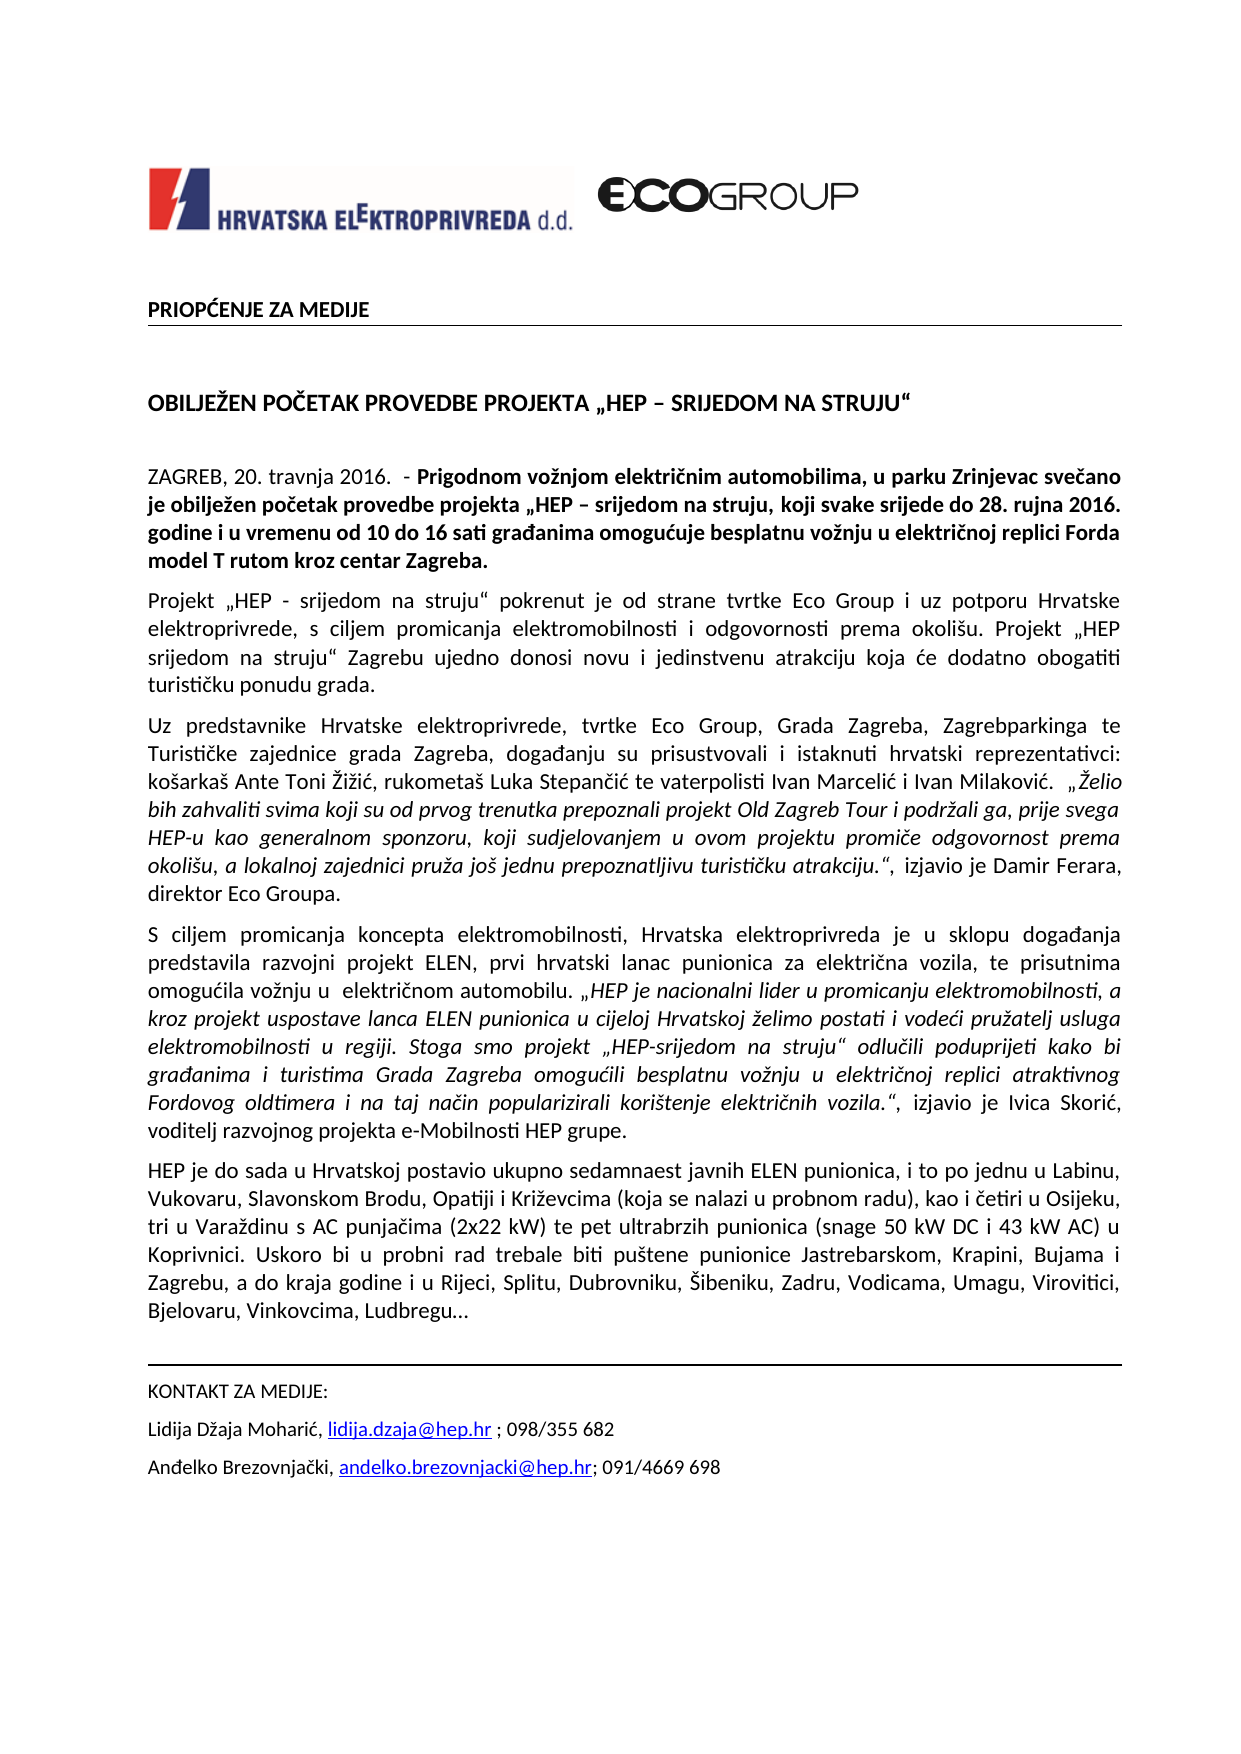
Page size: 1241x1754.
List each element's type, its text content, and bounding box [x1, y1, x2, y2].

text Anđelko Brezovnjački, andelko.brezovnjacki@hep.hr; 091/4669 698 [148, 1454, 1122, 1479]
text ZAGREB, 20. travnja 2016. - Prigodnom vožnjom električnim automobilima, u parku Zrinjevac svečano je obilježen početak provedbe projekta „HEP – srijedom na struju, koji svake srijede do 28. rujna 2016. godine i u vremenu od 10 do 16 sati građanima omogućuje besplatnu vožnju u električnoj replici Forda model T rutom kroz centar Zagreba. [148, 462, 1122, 574]
picture [147, 166, 575, 233]
text Uz predstavnike Hrvatske elektroprivrede, tvrtke Eco Group, Grada Zagreba, Zagrebparkinga te Turističke zajednice grada Zagreba, događanju su prisustvovali i istaknuti hrvatski reprezentativci: košarkaš Ante Toni Žižić, rukometaš Luka Stepančić te vaterpolisti Ivan Marcelić i Ivan Milaković. „Želio bih zahvaliti svima koji su od prvog trenutka prepoznali projekt Old Zagreb Tour i podržali ga, prije svega HEP-u kao generalnom sponzoru, koji sudjelovanjem u ovom projektu promiče odgovornost prema okolišu, a lokalnoj zajednici pruža još jednu prepoznatljivu turističku atrakciju.“, izjavio je Damir Ferara, direktor Eco Groupa. [148, 711, 1122, 907]
picture [590, 166, 866, 233]
text PRIOPĆENJE ZA MEDIJE [148, 295, 1122, 325]
text KONTAKT ZA MEDIJE: [148, 1378, 1122, 1403]
text Projekt „HEP - srijedom na struju“ pokrenut je od strane tvrtke Eco Group i uz potporu Hrvatske elektroprivrede, s ciljem promicanja elektromobilnosti i odgovornosti prema okolišu. Projekt „HEP srijedom na struju“ Zagrebu ujedno donosi novu i jedinstvenu atrakciju koja će dodatno obogatiti turističku ponudu grada. [148, 587, 1122, 699]
text HEP je do sada u Hrvatskoj postavio ukupno sedamnaest javnih ELEN punionica, i to po jednu u Labinu, Vukovaru, Slavonskom Brodu, Opatiji i Križevcima (koja se nalazi u probnom radu), kao i četiri u Osijeku, tri u Varaždinu s AC punjačima (2x22 kW) te pet ultrabrzih punionica (snage 50 kW DC i 43 kW AC) u Koprivnici. Uskoro bi u probni rad trebale biti puštene punionice Jastrebarskom, Krapini, Bujama i Zagrebu, a do kraja godine i u Rijeci, Splitu, Dubrovniku, Šibeniku, Zadru, Vodicama, Umagu, Virovitici, Bjelovaru, Vinkovcima, Ludbregu… [148, 1156, 1122, 1324]
text Lidija Džaja Moharić, lidija.dzaja@hep.hr ; 098/355 682 [148, 1416, 1122, 1441]
text OBILJEŽEN POČETAK PROVEDBE PROJEKTA „HEP – SRIJEDOM NA STRUJU“ [148, 387, 1122, 418]
text S ciljem promicanja koncepta elektromobilnosti, Hrvatska elektroprivreda je u sklopu događanja predstavila razvojni projekt ELEN, prvi hrvatski lanac punionica za električna vozila, te prisutnima omogućila vožnju u električnom automobilu. „HEP je nacionalni lider u promicanju elektromobilnosti, a kroz projekt uspostave lanca ELEN punionica u cijeloj Hrvatskoj želimo postati i vodeći pružatelj usluga elektromobilnosti u regiji. Stoga smo projekt „HEP-srijedom na struju“ odlučili poduprijeti kako bi građanima i turistima Grada Zagreba omogućili besplatnu vožnju u električnoj replici atraktivnog Fordovog oldtimera i na taj način popularizirali korištenje električnih vozila.“, izjavio je Ivica Skorić, voditelj razvojnog projekta e-Mobilnosti HEP grupe. [148, 920, 1122, 1144]
